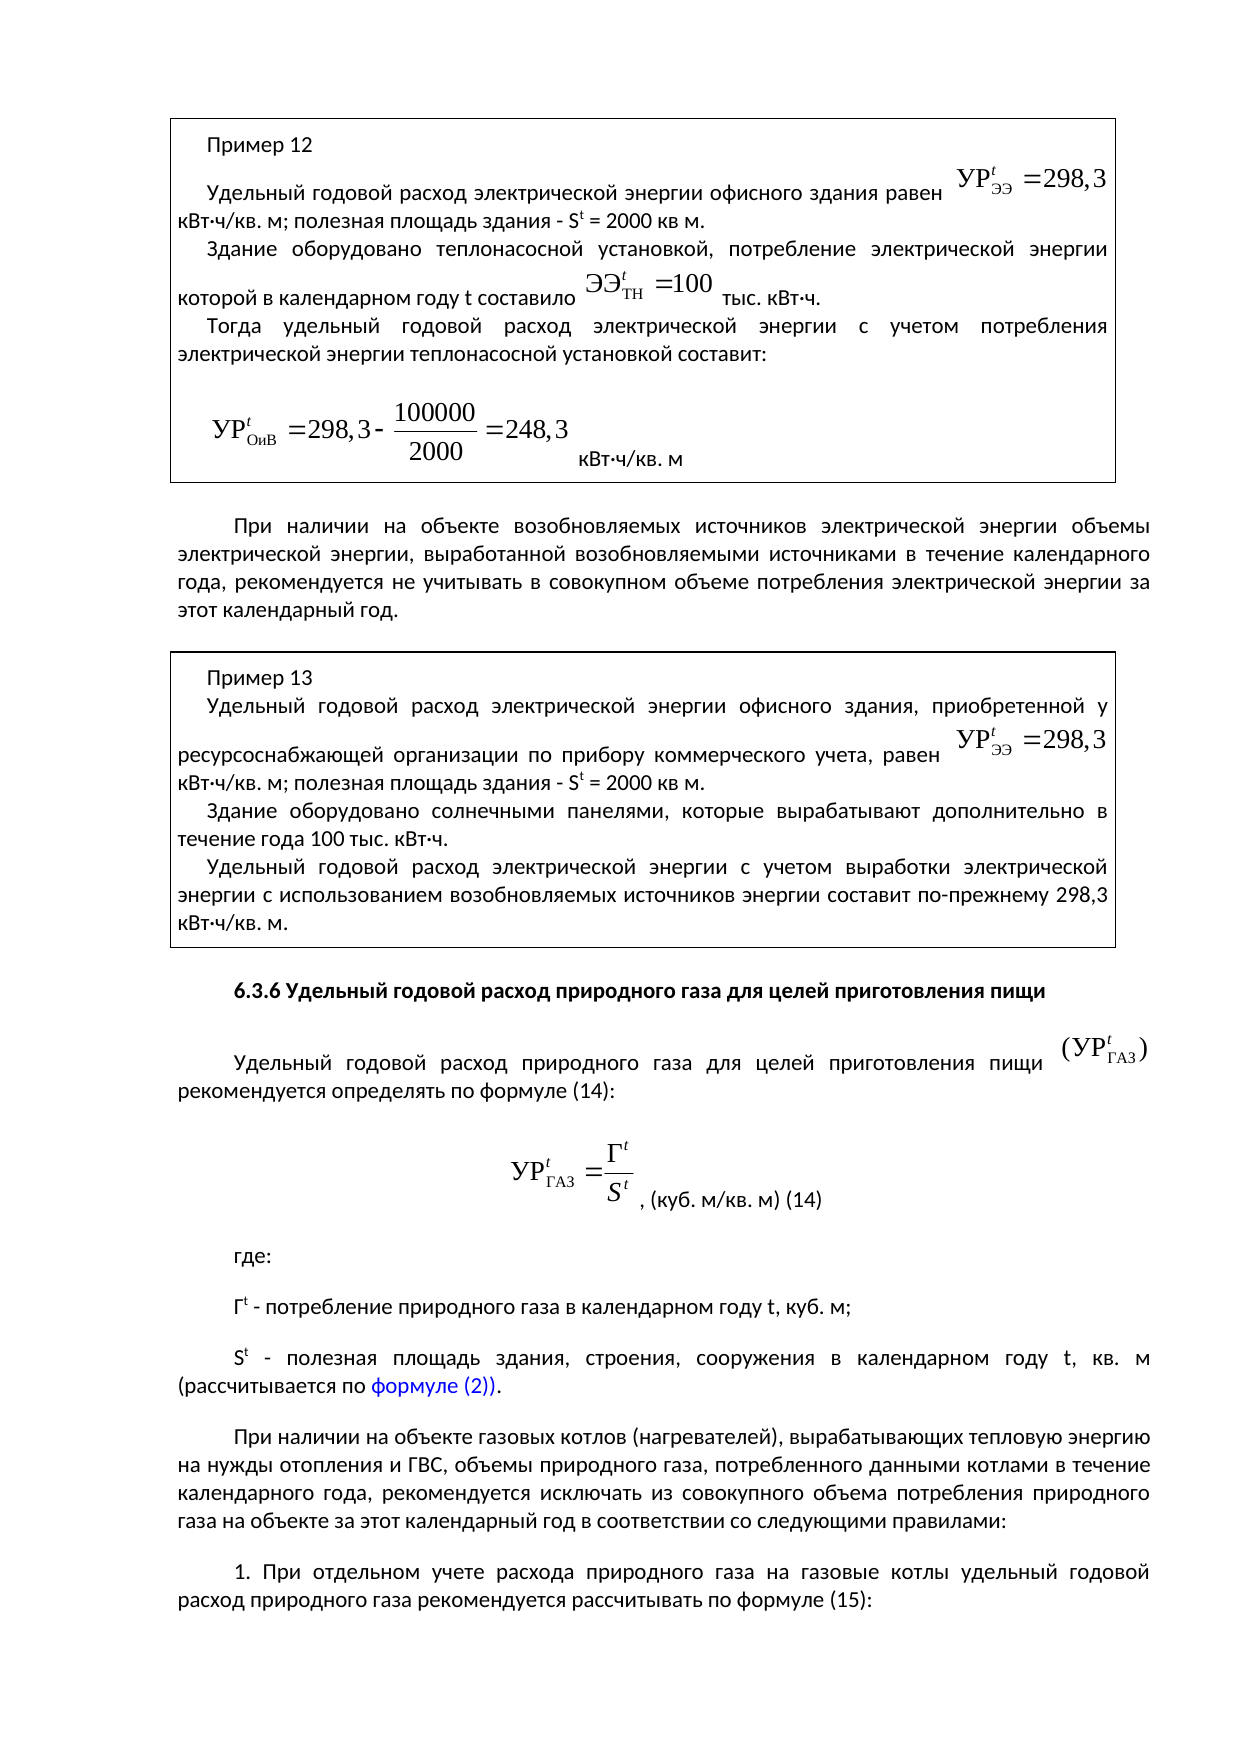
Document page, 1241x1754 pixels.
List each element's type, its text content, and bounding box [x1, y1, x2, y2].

title 6.3.6 Удельный годовой расход природного газа для целей приготовления пищи [177, 976, 1152, 1004]
text Гt - потребление природного газа в календарном году t, куб. м; [177, 1292, 1152, 1320]
text Удельный годовой расход природного газа для целей приготовления пищи рекомендуется определять по формуле (14): [177, 1027, 1152, 1104]
text При наличии на объекте газовых котлов (нагревателей), вырабатывающих тепловую энергию на нужды отопления и ГВС, объемы природного газа, потребленного данными котлами в течение календарного года, рекомендуется исключать из совокупного объема потребления природного газа на объекте за этот календарный год в соответствии со следующими правилами: [177, 1422, 1152, 1534]
text где: [177, 1241, 1152, 1269]
text 1. При отдельном учете расхода природного газа на газовые котлы удельный годовой расход природного газа рекомендуется рассчитывать по формуле (15): [177, 1557, 1152, 1613]
table_header Пример 13 Удельный годовой расход электрической энергии офисного здания, приобретенной у ресурсоснабжающей организации по прибору коммерческого учета, равен кВт·ч/кв. м; полезная площадь здания - St = 2000 кв м. Здание оборудовано солнечными панелями, которые вырабатывают дополнительно в течение года 100 тыс. кВт·ч. Удельный годовой расход электрической энергии с учетом выработки электрической энергии с использованием возобновляемых источников энергии составит по-прежнему 298,3 кВт·ч/кв. м. [171, 653, 1115, 947]
table_header Пример 12 Удельный годовой расход электрической энергии офисного здания равен кВт·ч/кв. м; полезная площадь здания - St = 2000 кв м. Здание оборудовано теплонасосной установкой, потребление электрической энергии которой в календарном году t составило тыс. кВт·ч. Тогда удельный годовой расход электрической энергии с учетом потребления электрической энергии теплонасосной установкой составит: кВт·ч/кв. м [171, 119, 1115, 482]
text При наличии на объекте возобновляемых источников электрической энергии объемы электрической энергии, выработанной возобновляемыми источниками в течение календарного года, рекомендуется не учитывать в совокупном объеме потребления электрической энергии за этот календарный год. [177, 511, 1152, 623]
text , (куб. м/кв. м) (14) [177, 1132, 1152, 1213]
text St - полезная площадь здания, строения, сооружения в календарном году t, кв. м (рассчитывается по формуле (2)). [177, 1343, 1152, 1399]
